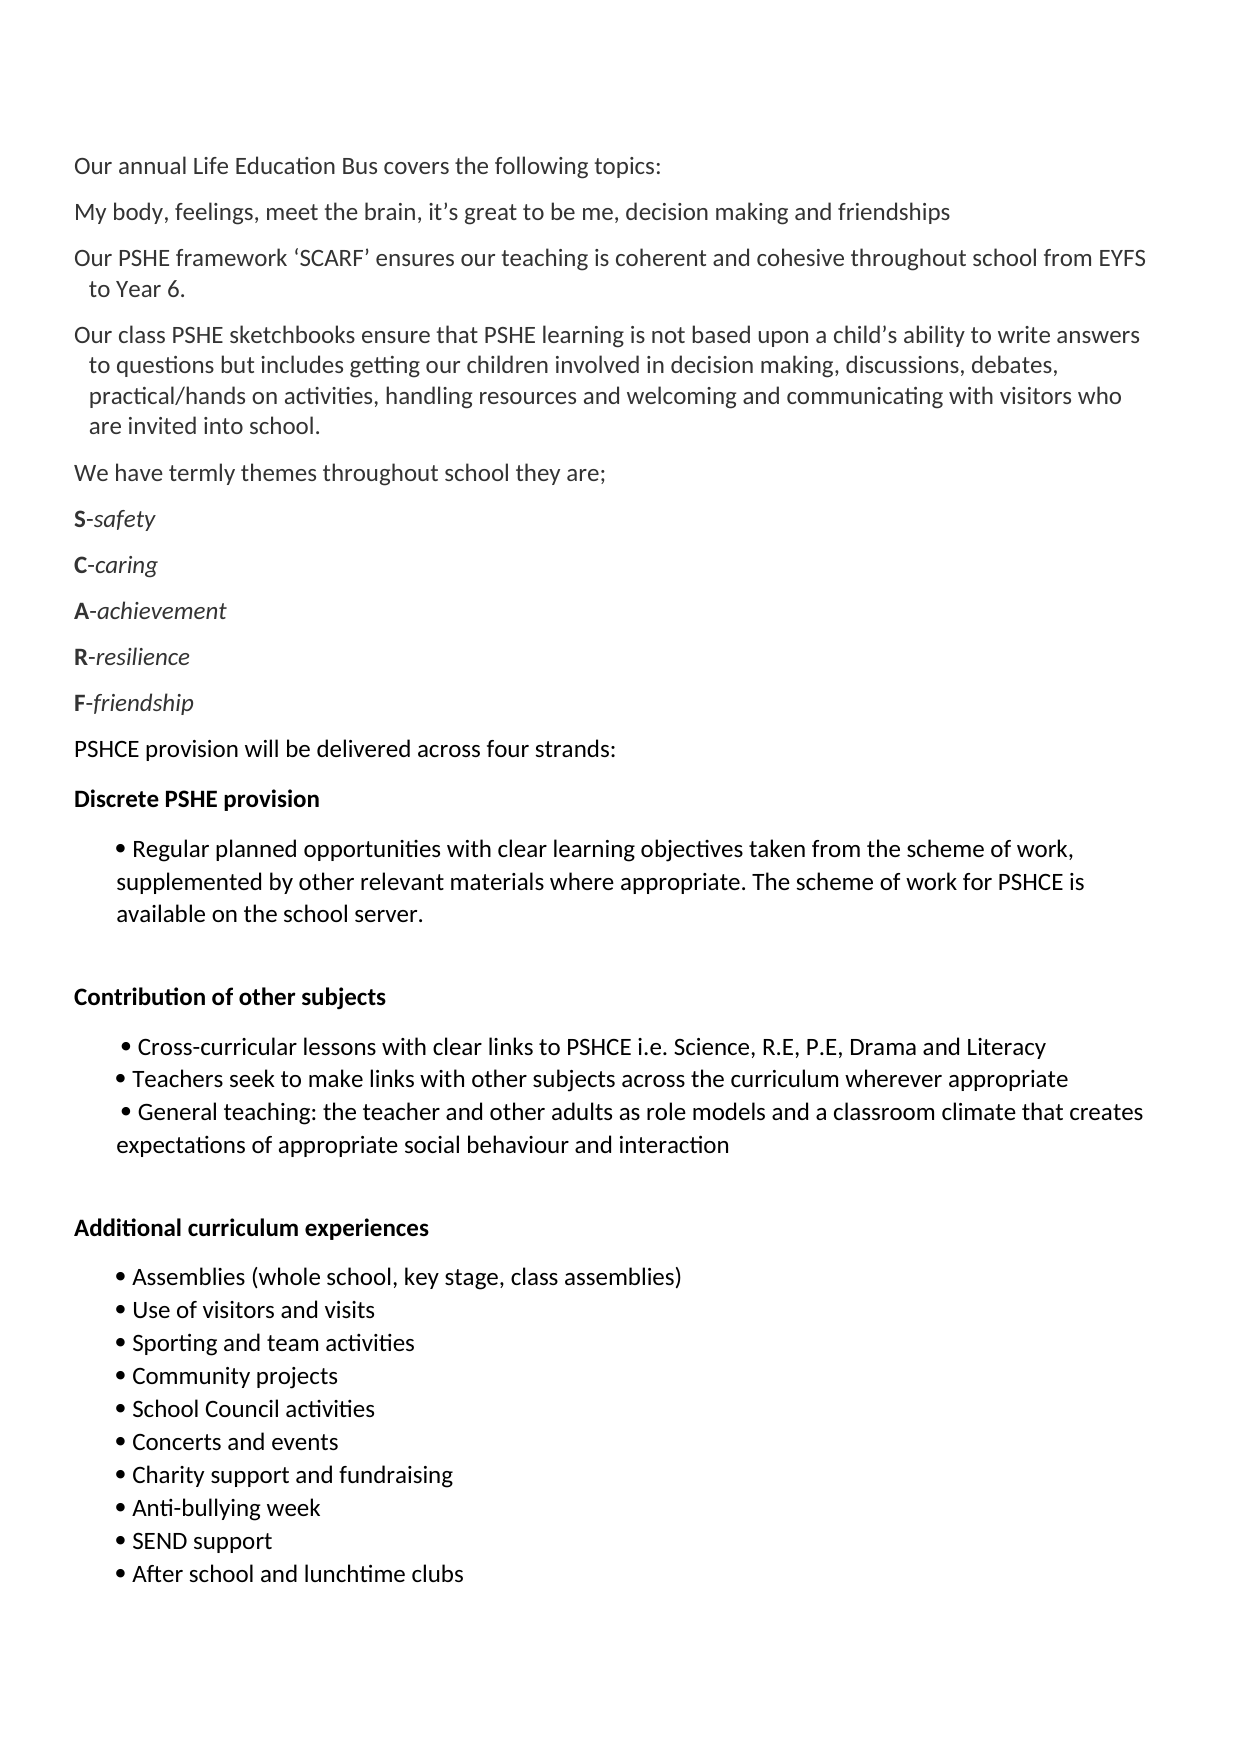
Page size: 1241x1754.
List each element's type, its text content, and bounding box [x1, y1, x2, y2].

list Charity support and fundraising [116, 1459, 1152, 1489]
text C-caring [74, 549, 1152, 579]
list Teachers seek to make links with other subjects across the curriculum wherever appropriate [116, 1063, 1152, 1094]
list Regular planned opportunities with clear learning objectives taken from the scheme of work, supplemented by other relevant materials where appropriate. The scheme of work for PSHCE is available on the school server. [116, 833, 1152, 929]
text Contribution of other subjects [74, 981, 1152, 1012]
list Cross-curricular lessons with clear links to PSHCE i.e. Science, R.E, P.E, Drama and Literacy [116, 1031, 1152, 1061]
list General teaching: the teacher and other adults as role models and a classroom climate that creates expectations of appropriate social behaviour and interaction [116, 1096, 1152, 1160]
list SEND support [116, 1525, 1152, 1555]
list Concerts and events [116, 1426, 1152, 1457]
text Our PSHE framework ‘SCARF’ ensures our teaching is coherent and cohesive throughout school from EYFS to Year 6. [74, 242, 1152, 303]
text F-friendship [74, 687, 1152, 718]
text My body, feelings, meet the brain, it’s great to be me, decision making and friendships [74, 196, 1152, 227]
list After school and lunchtime clubs [116, 1558, 1152, 1588]
text R-resilience [74, 641, 1152, 672]
text Our annual Life Education Bus covers the following topics: [74, 150, 1152, 181]
text We have termly themes throughout school they are; [74, 457, 1152, 487]
text Additional curriculum experiences [74, 1212, 1152, 1242]
list Anti-bullying week [116, 1492, 1152, 1522]
text S-safety [74, 503, 1152, 533]
list Assemblies (whole school, key stage, class assemblies) [116, 1261, 1152, 1292]
list Community projects [116, 1360, 1152, 1391]
text Discrete PSHE provision [74, 783, 1152, 814]
list School Council activities [116, 1393, 1152, 1424]
text Our class PSHE sketchbooks ensure that PSHE learning is not based upon a child’s ability to write answers to questions but includes getting our children involved in decision making, discussions, debates, practical/hands on activities, handling resources and welcoming and communicating with visitors who are invited into school. [74, 319, 1152, 441]
list Use of visitors and visits [116, 1294, 1152, 1325]
text PSHCE provision will be delivered across four strands: [74, 733, 1152, 764]
text A-achievement [74, 595, 1152, 626]
list Sporting and team activities [116, 1327, 1152, 1358]
